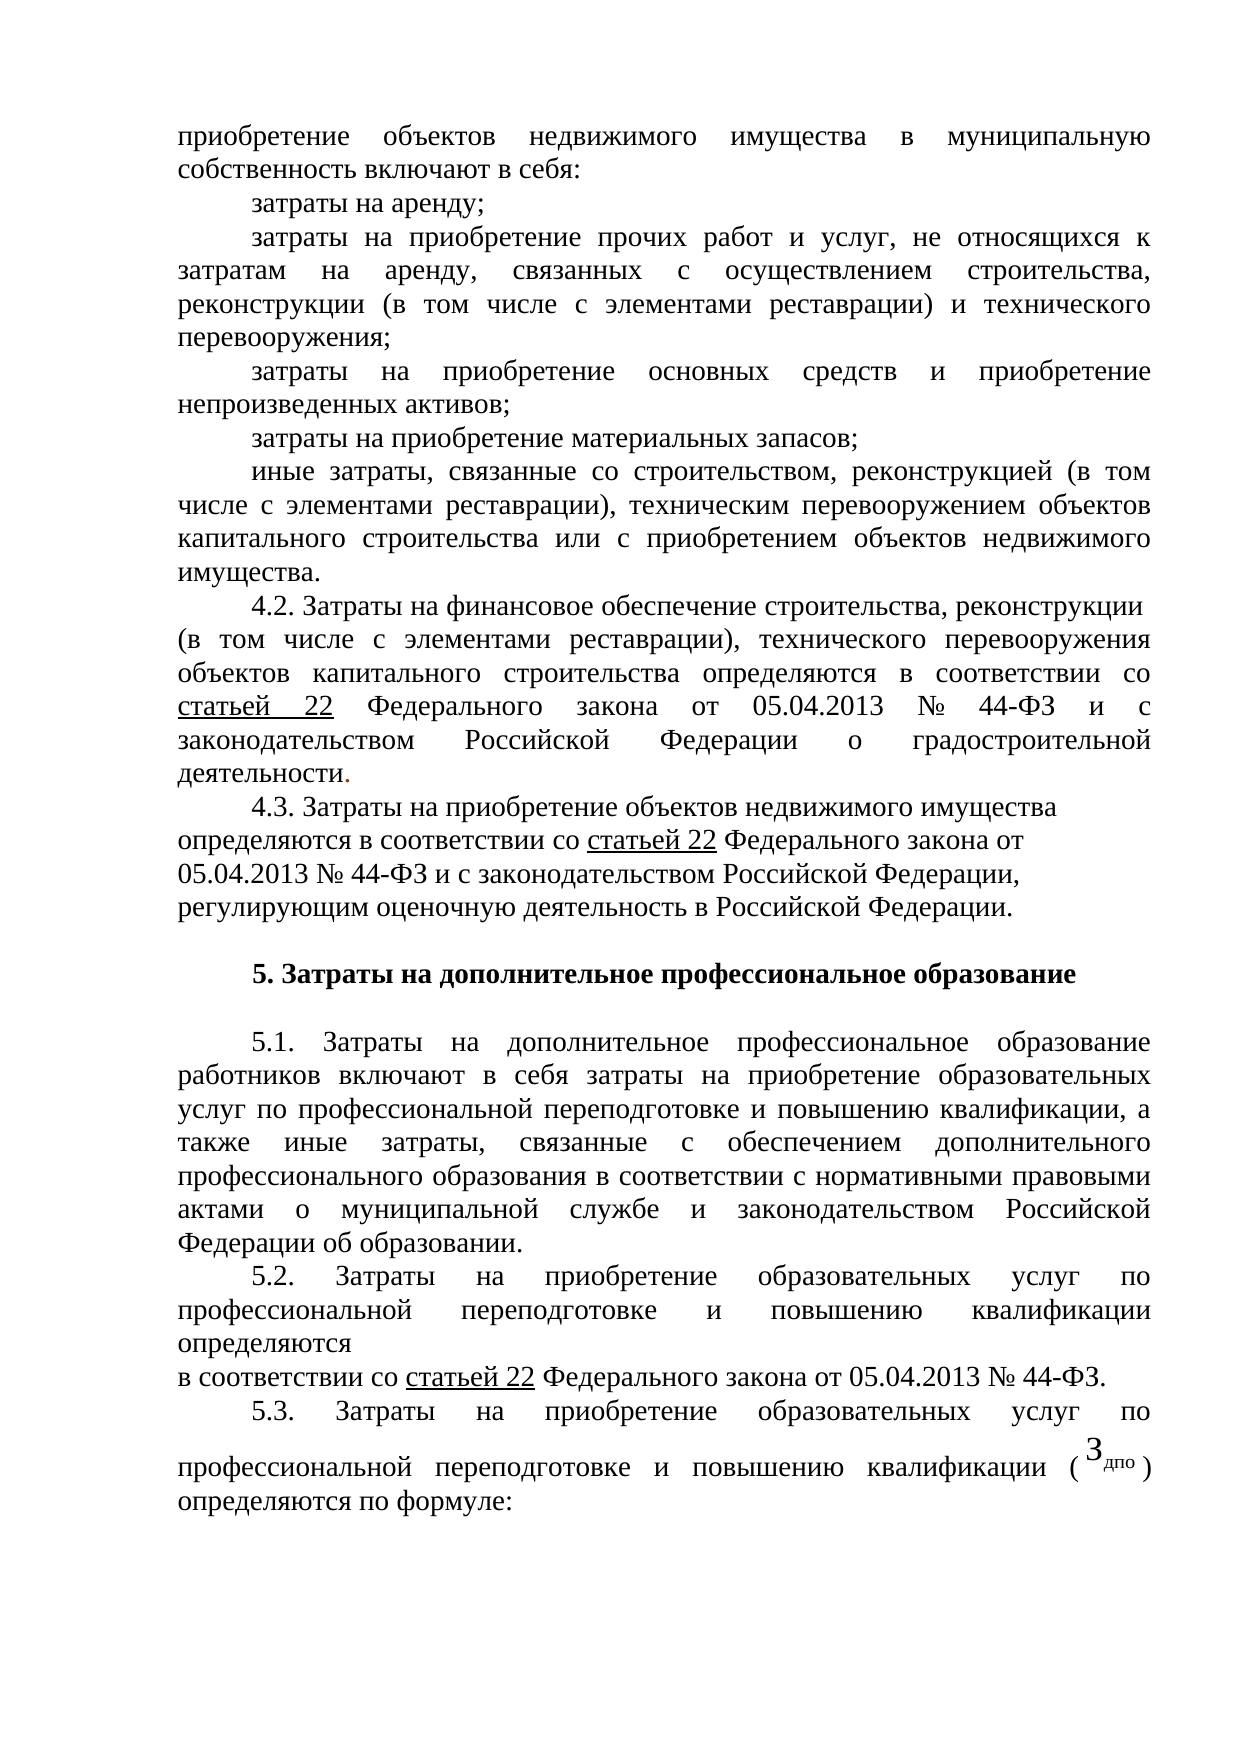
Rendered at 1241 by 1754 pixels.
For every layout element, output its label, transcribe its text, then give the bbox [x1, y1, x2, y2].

text 5.2. Затраты на приобретение образовательных услуг по профессиональной переподготовке и повышению квалификации определяются в соответствии со статьей 22 Федерального закона от 05.04.2013 № 44-ФЗ. [177, 1258, 1152, 1393]
text 5. Затраты на дополнительное профессиональное образование [177, 957, 1152, 990]
text затраты на приобретение прочих работ и услуг, не относящихся к затратам на аренду, связанных с осуществлением строительства, реконструкции (в том числе с элементами реставрации) и технического перевооружения; [177, 219, 1152, 353]
text затраты на приобретение материальных запасов; [177, 420, 1152, 453]
text затраты на приобретение основных средств и приобретение непроизведенных активов; [177, 353, 1152, 420]
text 5.1. Затраты на дополнительное профессиональное образование работников включают в себя затраты на приобретение образовательных услуг по профессиональной переподготовке и повышению квалификации, а также иные затраты, связанные с обеспечением дополнительного профессионального образования в соответствии с нормативными правовыми актами о муниципальной службе и законодательством Российской Федерации об образовании. [177, 1024, 1152, 1258]
text затраты на аренду; [177, 185, 1152, 219]
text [177, 118, 1152, 185]
text иные затраты, связанные со строительством, реконструкцией (в том числе с элементами реставрации), техническим перевооружением объектов капитального строительства или с приобретением объектов недвижимого имущества. [177, 453, 1152, 588]
text 5.3. Затраты на приобретение образовательных услуг по профессиональной переподготовке и повышению квалификации () определяются по формуле: [177, 1393, 1152, 1517]
text 4.3. Затраты на приобретение объектов недвижимого имущества определяются в соответствии со статьей 22 Федерального закона от 05.04.2013 № 44-ФЗ и с законодательством Российской Федерации, регулирующим оценочную деятельность в Российской Федерации. [177, 789, 1152, 923]
text 4.2. Затраты на финансовое обеспечение строительства, реконструкции (в том числе с элементами реставрации), технического перевооружения объектов капитального строительства определяются в соответствии со статьей 22 Федерального закона от 05.04.2013 № 44-ФЗ и с законодательством Российской Федерации о градостроительной деятельности. [177, 588, 1152, 789]
